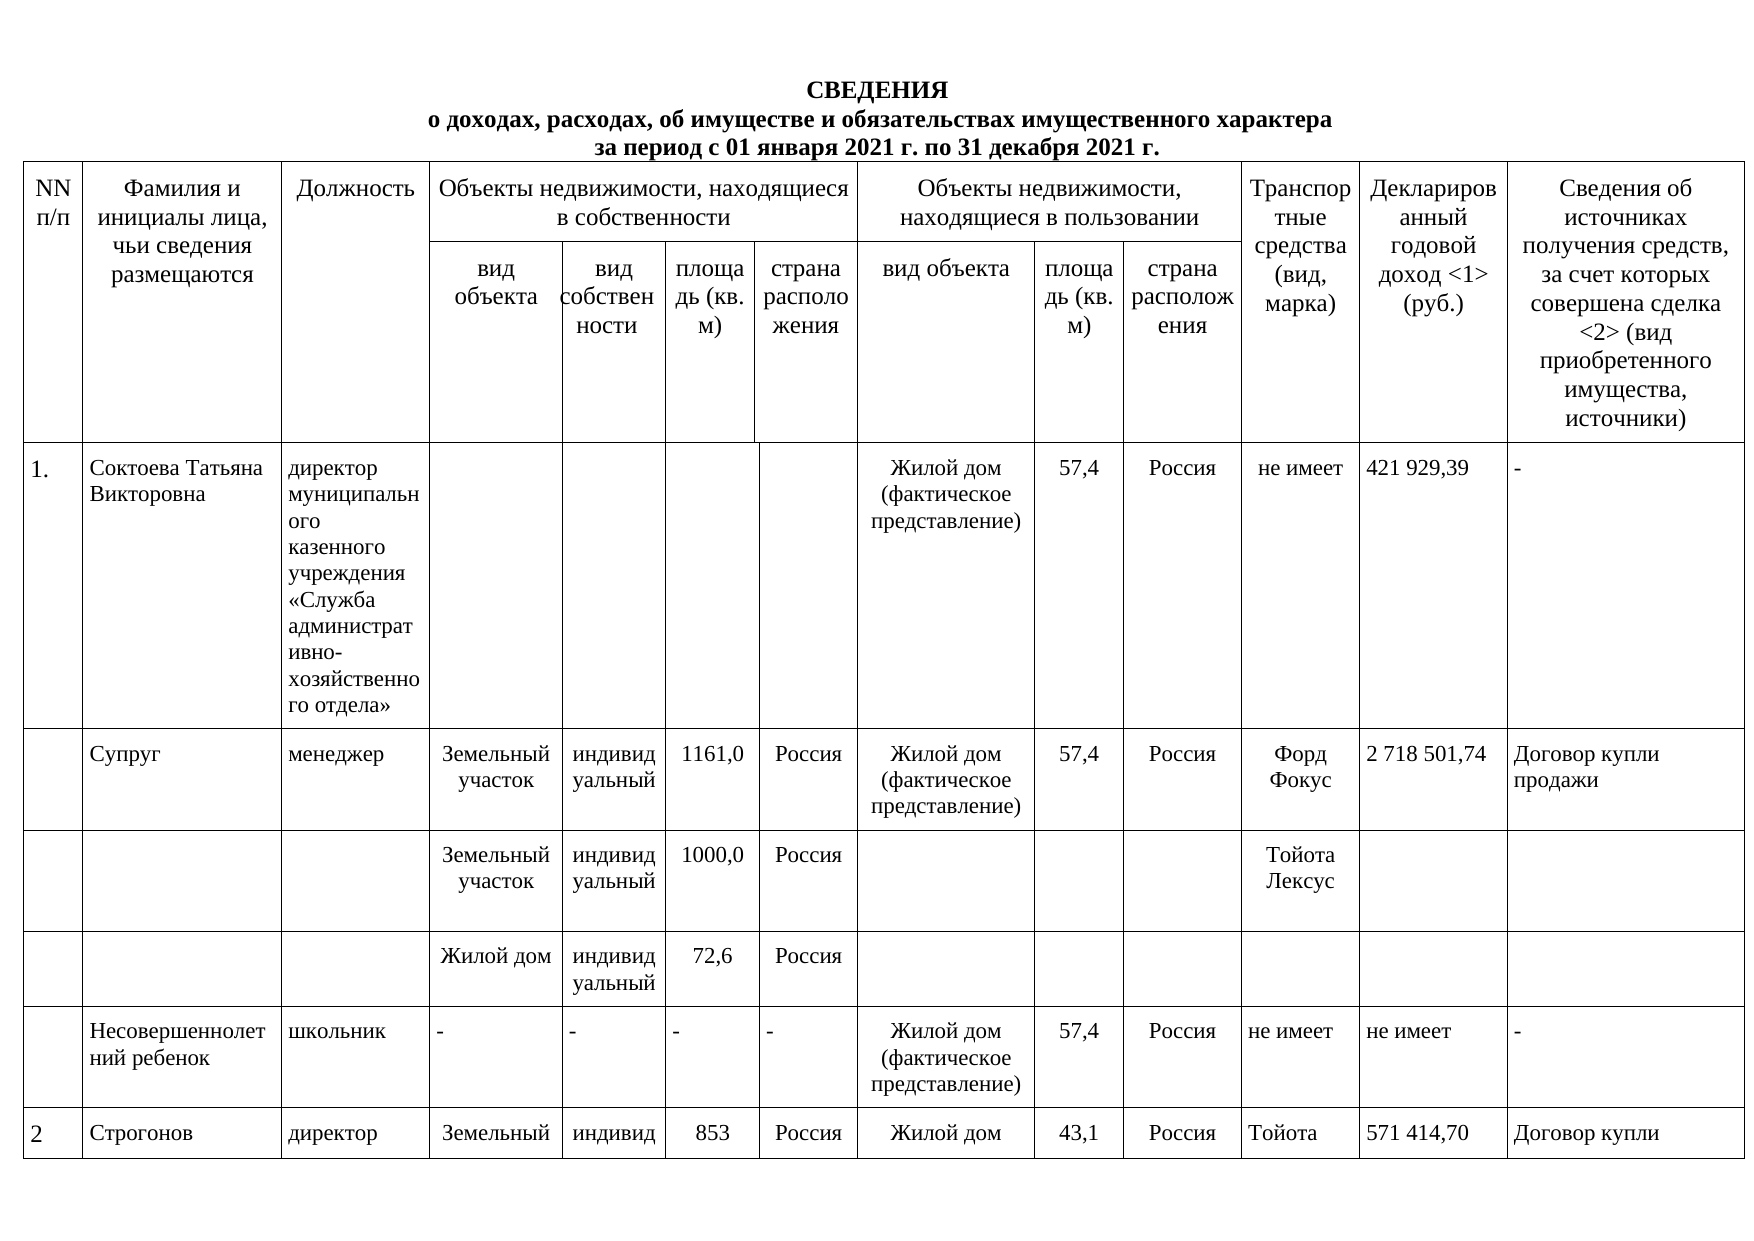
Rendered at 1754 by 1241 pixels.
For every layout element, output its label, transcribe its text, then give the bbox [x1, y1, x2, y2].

table_cell [24, 1007, 82, 1107]
table_cell Жилой дом (фактическое представление) [858, 443, 1034, 728]
table_cell - [430, 1007, 562, 1107]
table_cell 57,4 [1035, 443, 1123, 728]
table_cell Супруг [83, 729, 281, 829]
table_header Фамилия и инициалы лица, чьи сведения размещаются [83, 162, 281, 442]
table_header Транспортные средства (вид, марка) [1242, 162, 1359, 442]
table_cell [83, 1108, 281, 1158]
table_cell [430, 443, 562, 728]
table_cell Тойота Лексус [1242, 831, 1359, 931]
table_cell Земельный участок [430, 1108, 562, 1158]
table_cell [24, 831, 82, 931]
table_cell индивидуальный [563, 932, 665, 1006]
table_cell Россия [1124, 729, 1241, 829]
table_cell - [1508, 443, 1744, 728]
table_cell 571 414,70 [1360, 1108, 1507, 1158]
table_cell не имеет [1242, 1007, 1359, 1107]
table_cell 57,4 [1035, 729, 1123, 829]
table_cell Россия [1124, 1108, 1241, 1158]
table_cell директор муниципального казенного учреждения «Служба административно-хозяйственного отдела» [282, 443, 429, 728]
table_cell Россия [1124, 443, 1241, 728]
table_cell Жилой дом (фактическое представление) [858, 729, 1034, 829]
table_header Должность [282, 162, 429, 442]
table_cell [1035, 831, 1123, 931]
table_cell [1360, 831, 1507, 931]
table_cell Россия [760, 831, 857, 931]
table_cell Форд Фокус [1242, 729, 1359, 829]
table_cell 421 929,39 [1360, 443, 1507, 728]
table_header Объекты недвижимости, находящиеся в пользовании [858, 162, 1241, 241]
table_cell школьник [282, 1007, 429, 1107]
table_cell - [1508, 1007, 1744, 1107]
table_cell [24, 729, 82, 829]
table_cell [1360, 932, 1507, 1006]
table_cell 43,1 [1035, 1108, 1123, 1158]
table_cell не имеет [1242, 443, 1359, 728]
table_cell 1161,0 [666, 729, 759, 829]
table_cell Жилой дом [430, 932, 562, 1006]
text СВЕДЕНИЯ [75, 75, 1679, 104]
table_cell [1124, 831, 1241, 931]
table_cell Жилой дом (фактическое представление) [858, 1007, 1034, 1107]
table_cell Россия [760, 932, 857, 1006]
table_cell вид собственности [563, 242, 665, 442]
table_cell 2 718 501,74 [1360, 729, 1507, 829]
table_cell - [760, 1007, 857, 1107]
table_cell страна расположения [1124, 242, 1241, 442]
table_cell 1. [24, 443, 82, 728]
table_cell 2 [24, 1108, 82, 1158]
table_cell 72,6 [666, 932, 759, 1006]
table_cell Соктоева Татьяна Викторовна [83, 443, 281, 728]
table_cell [666, 443, 759, 728]
table_cell индивидуальный [563, 729, 665, 829]
table_cell Договор купли продажи [1508, 729, 1744, 829]
table_header NN п/п [24, 162, 82, 442]
table_cell [563, 443, 665, 728]
table_cell [1508, 932, 1744, 1006]
table_cell [1035, 932, 1123, 1006]
table_cell вид объекта [858, 242, 1034, 442]
table_cell индивидуальный [563, 1108, 665, 1158]
table_cell [282, 932, 429, 1006]
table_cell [282, 1108, 429, 1158]
text за период с 01 января 2021 г. по 31 декабря 2021 г. [75, 132, 1679, 161]
table_cell Россия [760, 1108, 857, 1158]
table_cell [1242, 932, 1359, 1006]
table_cell 853 [666, 1108, 759, 1158]
table_cell [858, 831, 1034, 931]
table_header Декларированный годовой доход <1> (руб.) [1360, 162, 1507, 442]
table_header Сведения об источниках получения средств, за счет которых совершена сделка <2> (вид приобретенного имущества, источники) [1508, 162, 1744, 442]
table_cell площадь (кв. м) [666, 242, 754, 442]
table_cell - [666, 1007, 759, 1107]
table_cell [24, 932, 82, 1006]
table_cell [760, 443, 857, 728]
table_cell - [563, 1007, 665, 1107]
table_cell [1508, 1108, 1744, 1158]
table_cell Земельный участок [430, 729, 562, 829]
table_cell менеджер [282, 729, 429, 829]
table_cell [1124, 932, 1241, 1006]
table_cell 57,4 [1035, 1007, 1123, 1107]
table_cell вид объекта [430, 242, 562, 442]
table_cell [83, 932, 281, 1006]
table_cell страна расположения [755, 242, 857, 442]
table_cell площадь (кв. м) [1035, 242, 1123, 442]
table_cell [282, 831, 429, 931]
table_cell [83, 831, 281, 931]
table_cell Несовершеннолетний ребенок [83, 1007, 281, 1107]
table_cell Тойота Камри [1242, 1108, 1359, 1158]
table_cell Россия [1124, 1007, 1241, 1107]
table_cell [1508, 831, 1744, 931]
table_cell не имеет [1360, 1007, 1507, 1107]
text о доходах, расходах, об имуществе и обязательствах имущественного характера [75, 104, 1679, 132]
table_cell [858, 932, 1034, 1006]
table_cell Россия [760, 729, 857, 829]
table_cell Земельный участок [430, 831, 562, 931]
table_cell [858, 1108, 1034, 1158]
table_cell индивидуальный [563, 831, 665, 931]
table_header Объекты недвижимости, находящиеся в собственности [430, 162, 857, 241]
table_cell 1000,0 [666, 831, 759, 931]
